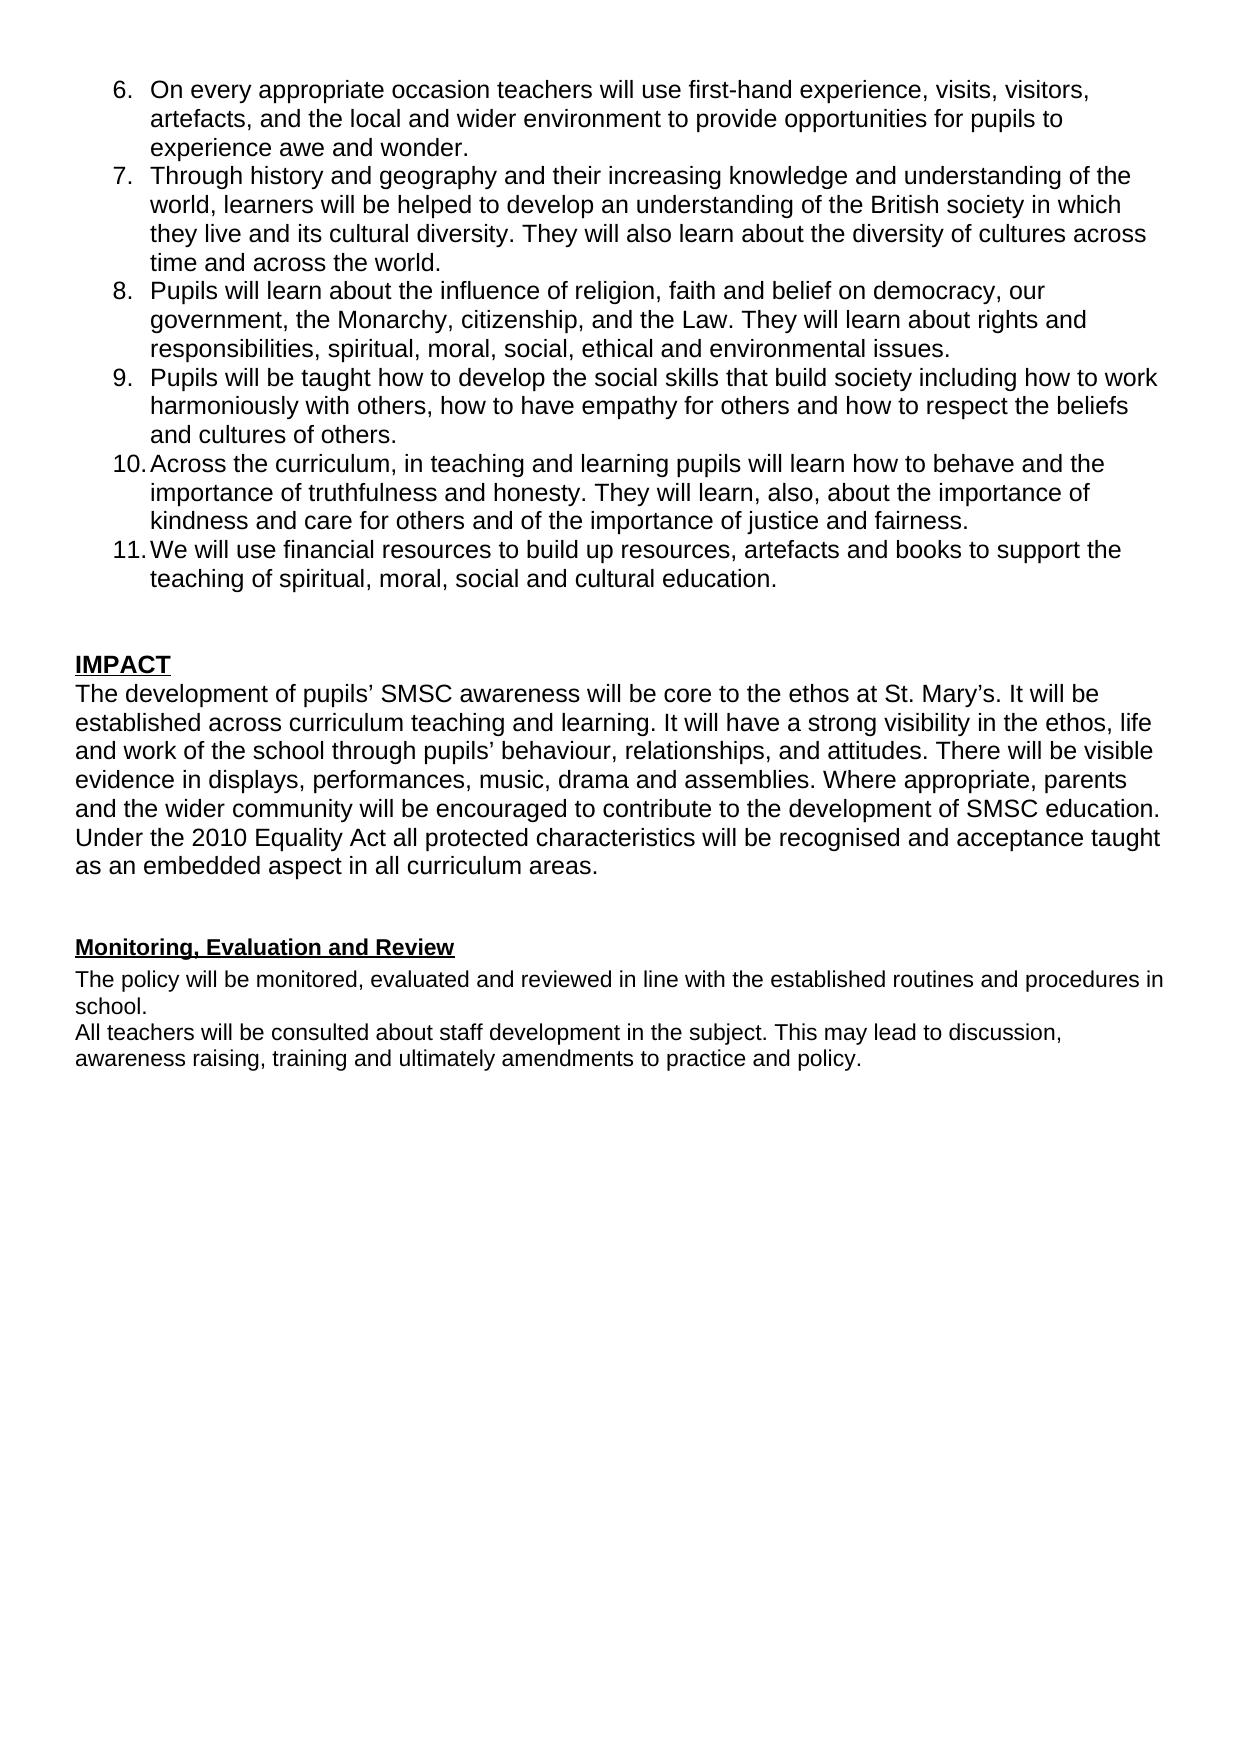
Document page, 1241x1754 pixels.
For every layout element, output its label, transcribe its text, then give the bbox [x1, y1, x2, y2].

list Through history and geography and their increasing knowledge and understanding of the world, learners will be helped to develop an understanding of the British society in which they live and its cultural diversity. They will also learn about the diversity of cultures across time and across the world. [112, 161, 1165, 276]
text The policy will be monitored, evaluated and reviewed in line with the established routines and procedures in school. [75, 966, 1165, 1019]
text IMPACT [75, 650, 1165, 679]
list On every appropriate occasion teachers will use first-hand experience, visits, visitors, artefacts, and the local and wider environment to provide opportunities for pupils to experience awe and wonder. [112, 75, 1165, 161]
text The development of pupils’ SMSC awareness will be core to the ethos at St. Mary’s. It will be established across curriculum teaching and learning. It will have a strong visibility in the ethos, life and work of the school through pupils’ behaviour, relationships, and attitudes. There will be visible evidence in displays, performances, music, drama and assemblies. Where appropriate, parents and the wider community will be encouraged to contribute to the development of SMSC education. Under the 2010 Equality Act all protected characteristics will be recognised and acceptance taught as an embedded aspect in all curriculum areas. [75, 679, 1165, 880]
subtitle Monitoring, Evaluation and Review [75, 934, 1165, 960]
list Across the curriculum, in teaching and learning pupils will learn how to behave and the importance of truthfulness and honesty. They will learn, also, about the importance of kindness and care for others and of the importance of justice and fairness. [112, 449, 1165, 535]
list Pupils will be taught how to develop the social skills that build society including how to work harmoniously with others, how to have empathy for others and how to respect the beliefs and cultures of others. [112, 362, 1165, 449]
text All teachers will be consulted about staff development in the subject. This may lead to discussion, awareness raising, training and ultimately amendments to practice and policy. [75, 1019, 1165, 1072]
list We will use financial resources to build up resources, artefacts and books to support the teaching of spiritual, moral, social and cultural education. [112, 535, 1165, 592]
list Pupils will learn about the influence of religion, faith and belief on democracy, our government, the Monarchy, citizenship, and the Law. They will learn about rights and responsibilities, spiritual, moral, social, ethical and environmental issues. [112, 276, 1165, 362]
